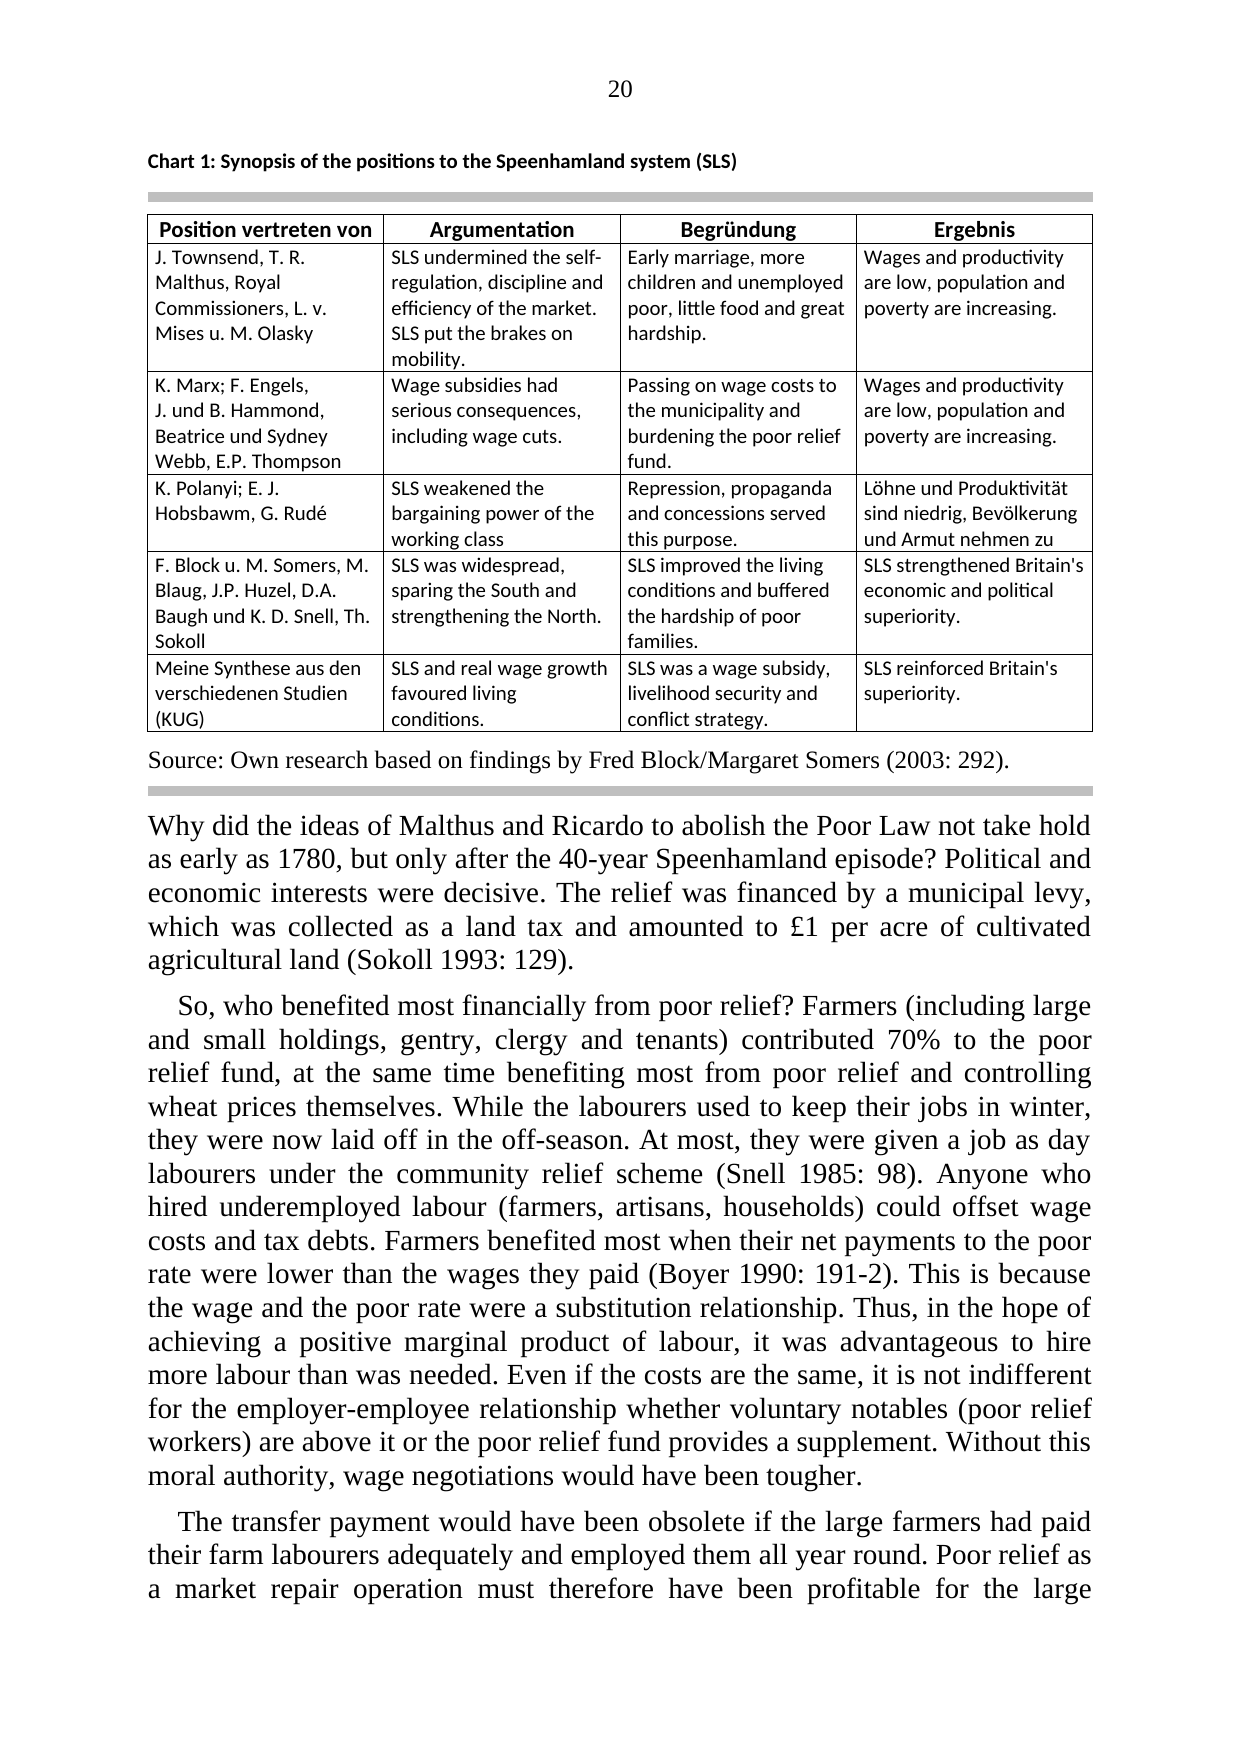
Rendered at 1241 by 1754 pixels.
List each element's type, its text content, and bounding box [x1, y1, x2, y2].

text Why did the ideas of Malthus and Ricardo to abolish the Poor Law not take hold as early as 1780, but only after the 40-year Speenhamland episode? Political and economic interests were decisive. The relief was financed by a municipal levy, which was collected as a land tax and amounted to £1 per acre of cultivated agricultural land (Sokoll 1993: 129). [148, 808, 1093, 976]
table_cell Löhne und Produktivität sind niedrig, Bevölkerung und Armut nehmen zu [857, 475, 1092, 551]
table_cell Repression, propaganda and concessions served this purpose. [621, 475, 856, 551]
table_cell Meine Synthese aus den verschiedenen Studien (KUG) [148, 655, 383, 731]
table_cell K. Marx; F. Engels, J. und B. Hammond, Beatrice und Sydney Webb, E.P. Thompson [148, 372, 383, 474]
table_header Ergebnis [857, 215, 1092, 243]
table_header Argumentation [384, 215, 620, 243]
text So, who benefited most financially from poor relief? Farmers (including large and small holdings, gentry, clergy and tenants) contributed 70% to the poor relief fund, at the same time benefiting most from poor relief and controlling wheat prices themselves. While the labourers used to keep their jobs in winter, they were now laid off in the off-season. At most, they were given a job as day labourers under the community relief scheme (Snell 1985: 98). Anyone who hired underemployed labour (farmers, artisans, households) could offset wage costs and tax debts. Farmers benefited most when their net payments to the poor rate were lower than the wages they paid (Boyer 1990: 191-2). This is because the wage and the poor rate were a substitution relationship. Thus, in the hope of achieving a positive marginal product of labour, it was advantageous to hire more labour than was needed. Even if the costs are the same, it is not indifferent for the employer-employee relationship whether voluntary notables (poor relief workers) are above it or the poor relief fund provides a supplement. Without this moral authority, wage negotiations would have been tougher. [148, 988, 1093, 1491]
table_cell Wages and productivity are low, population and poverty are increasing. [857, 372, 1092, 474]
table_cell SLS was widespread, sparing the South and strengthening the North. [384, 552, 620, 654]
table_cell SLS strengthened Britain's economic and political superiority. [857, 552, 1092, 654]
table_header Position vertreten von [148, 215, 383, 243]
table_cell SLS weakened the bargaining power of the working class [384, 475, 620, 551]
table_cell Wages and productivity are low, population and poverty are increasing. [857, 244, 1092, 371]
table_cell K. Polanyi; E. J. Hobsbawm, G. Rudé [148, 475, 383, 551]
table_cell SLS was a wage subsidy, livelihood security and conflict strategy. [621, 655, 856, 731]
table_cell SLS and real wage growth favoured living conditions. [384, 655, 620, 731]
table_cell J. Townsend, T. R. Malthus, Royal Commissioners, L. v. Mises u. M. Olasky [148, 244, 383, 371]
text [148, 1504, 1093, 1604]
table_cell Early marriage, more children and unemployed poor, little food and great hardship. [621, 244, 856, 371]
table_cell F. Block u. M. Somers, M. Blaug, J.P. Huzel, D.A. Baugh und K. D. Snell, Th. Sokoll [148, 552, 383, 654]
table_cell Passing on wage costs to the municipality and burdening the poor relief fund. [621, 372, 856, 474]
table_cell SLS undermined the self-regulation, discipline and efficiency of the market. SLS put the brakes on mobility. [384, 244, 620, 371]
table_cell SLS improved the living conditions and buffered the hardship of poor families. [621, 552, 856, 654]
text Chart 1: Synopsis of the positions to the Speenhamland system (SLS) [148, 148, 1093, 173]
table_cell SLS reinforced Britain's superiority. [857, 655, 1092, 731]
text Source: Own research based on findings by Fred Block/Margaret Somers (2003: 292). [148, 745, 1093, 773]
table_cell Wage subsidies had serious consequences, including wage cuts. [384, 372, 620, 474]
table_header Begründung [621, 215, 856, 243]
